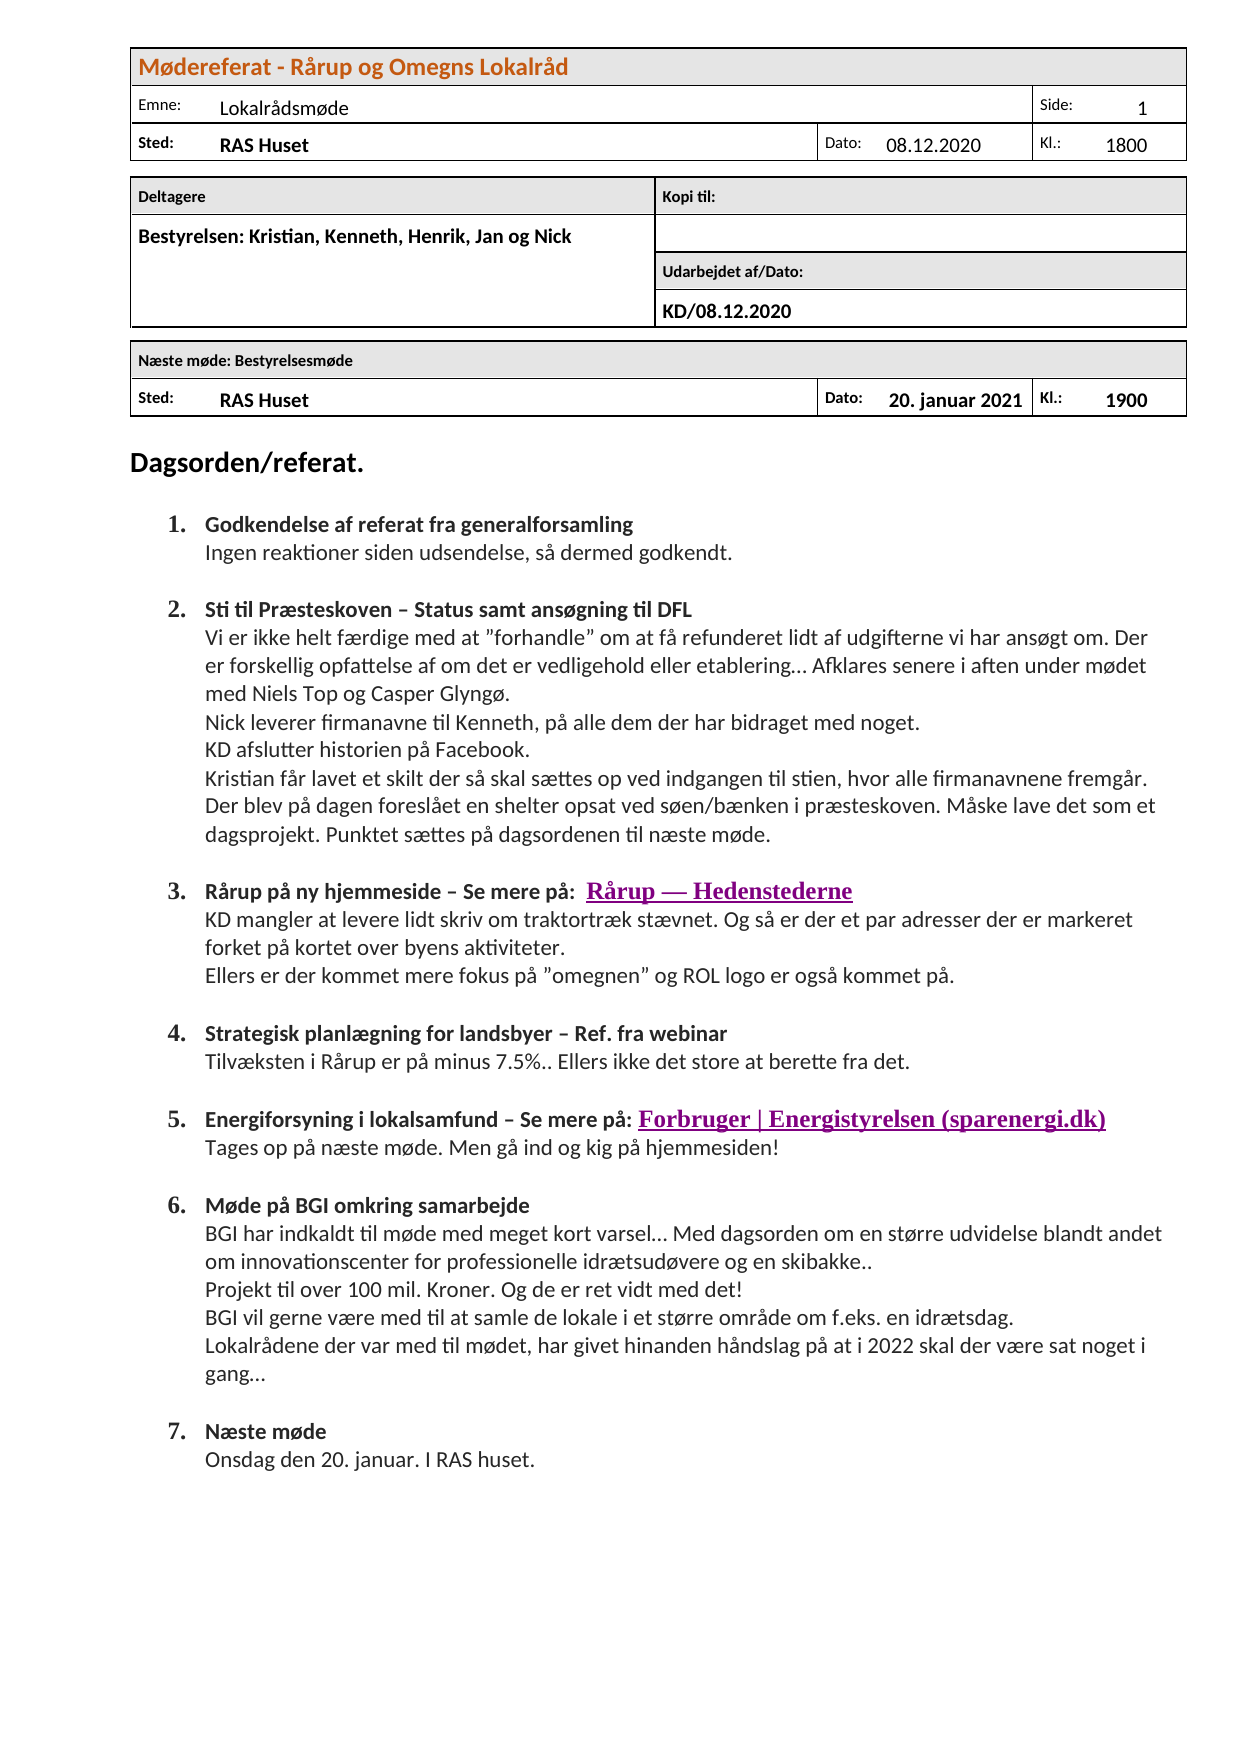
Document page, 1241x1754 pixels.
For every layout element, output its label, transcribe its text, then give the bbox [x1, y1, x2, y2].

table_cell KD/08.12.2020 [656, 290, 1186, 326]
list KD mangler at levere lidt skriv om traktortræk stævnet. Og så er der et par adresser der er markeret forket på kortet over byens aktiviteter. Ellers er der kommet mere fokus på ”omegnen” og ROL logo er også kommet på. [205, 906, 1169, 1018]
table_cell 20. januar 2021 [879, 379, 1032, 415]
list Energiforsyning i lokalsamfund – Se mere på: Forbruger | Energistyrelsen (sparenergi.dk) [167, 1104, 1169, 1133]
list Rårup på ny hjemmeside – Se mere på: Rårup — Hedenstederne [167, 876, 1169, 906]
list Strategisk planlægning for landsbyer – Ref. fra webinar Tilvæksten i Rårup er på minus 7.5%.. Ellers ikke det store at berette fra det. [167, 1018, 1169, 1104]
table_cell Dato: [818, 379, 879, 415]
list Tages op på næste møde. Men gå ind og kig på hjemmesiden! [205, 1133, 1169, 1190]
list Sti til Præsteskoven – Status samt ansøgning til DFL Vi er ikke helt færdige med at ”forhandle” om at få refunderet lidt af udgifterne vi har ansøgt om. Der er forskellig opfattelse af om det er vedligehold eller etablering… Afklares senere i aften under mødet med Niels Top og Casper Glyngø. Nick leverer firmanavne til Kenneth, på alle dem der har bidraget med noget. KD afslutter historien på Facebook. Kristian får lavet et skilt der så skal sættes op ved indgangen til stien, hvor alle firmanavnene fremgår. Der blev på dagen foreslået en shelter opsat ved søen/bænken i præsteskoven. Måske lave det som et dagsprojekt. Punktet sættes på dagsordenen til næste møde. [167, 594, 1169, 876]
table_cell [656, 215, 1186, 251]
list Møde på BGI omkring samarbejde BGI har indkaldt til møde med meget kort varsel… Med dagsorden om en større udvidelse blandt andet om innovationscenter for professionelle idrætsudøvere og en skibakke.. Projekt til over 100 mil. Kroner. Og de er ret vidt med det! BGI vil gerne være med til at samle de lokale i et større område om f.eks. en idrætsdag. Lokalrådene der var med til mødet, har givet hinanden håndslag på at i 2022 skal der være sat noget i gang… [167, 1190, 1169, 1416]
table_cell Udarbejdet af/Dato: [656, 253, 1186, 288]
table_cell 1900 [1098, 379, 1186, 415]
table_header Kopi til: [656, 178, 1186, 213]
list Godkendelse af referat fra generalforsamling Ingen reaktioner siden udsendelse, så dermed godkendt. [167, 509, 1169, 594]
table_header Næste møde: Bestyrelsesmøde [131, 342, 1186, 377]
table_header Deltagere [131, 178, 654, 213]
text Dagsorden/referat. [130, 444, 1169, 509]
table_cell RAS Huset [212, 379, 817, 415]
table_cell Kl.: [1033, 379, 1098, 415]
list Næste møde Onsdag den 20. januar. I RAS huset. [167, 1416, 1169, 1502]
table_cell Sted: [131, 379, 212, 415]
table_cell Bestyrelsen: Kristian, Kenneth, Henrik, Jan og Nick [131, 215, 654, 326]
